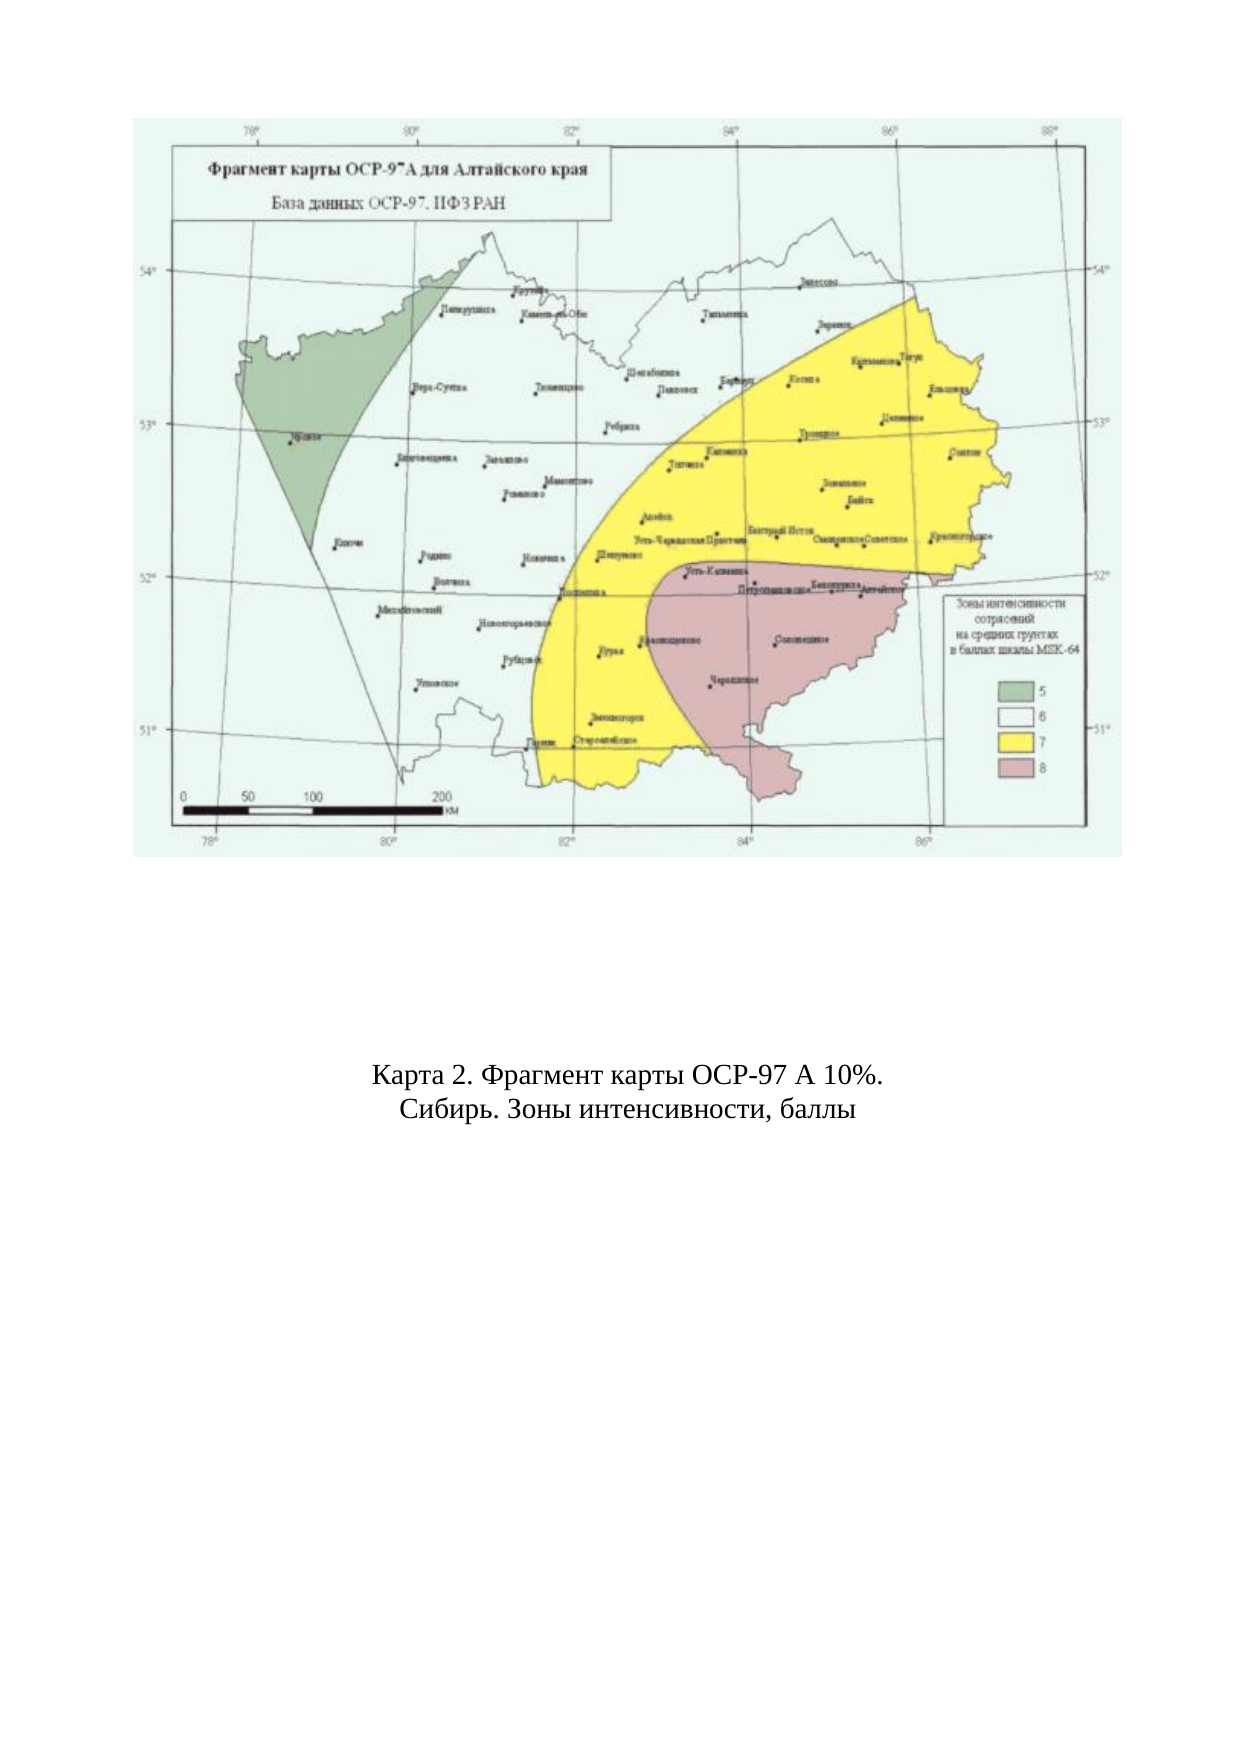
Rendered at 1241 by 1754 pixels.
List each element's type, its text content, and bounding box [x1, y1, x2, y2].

picture [132, 118, 1123, 857]
text Сибирь. Зоны интенсивности, баллы [133, 1091, 1122, 1124]
text Карта 2. Фрагмент карты ОСР-97 А 10%. [133, 1057, 1122, 1091]
